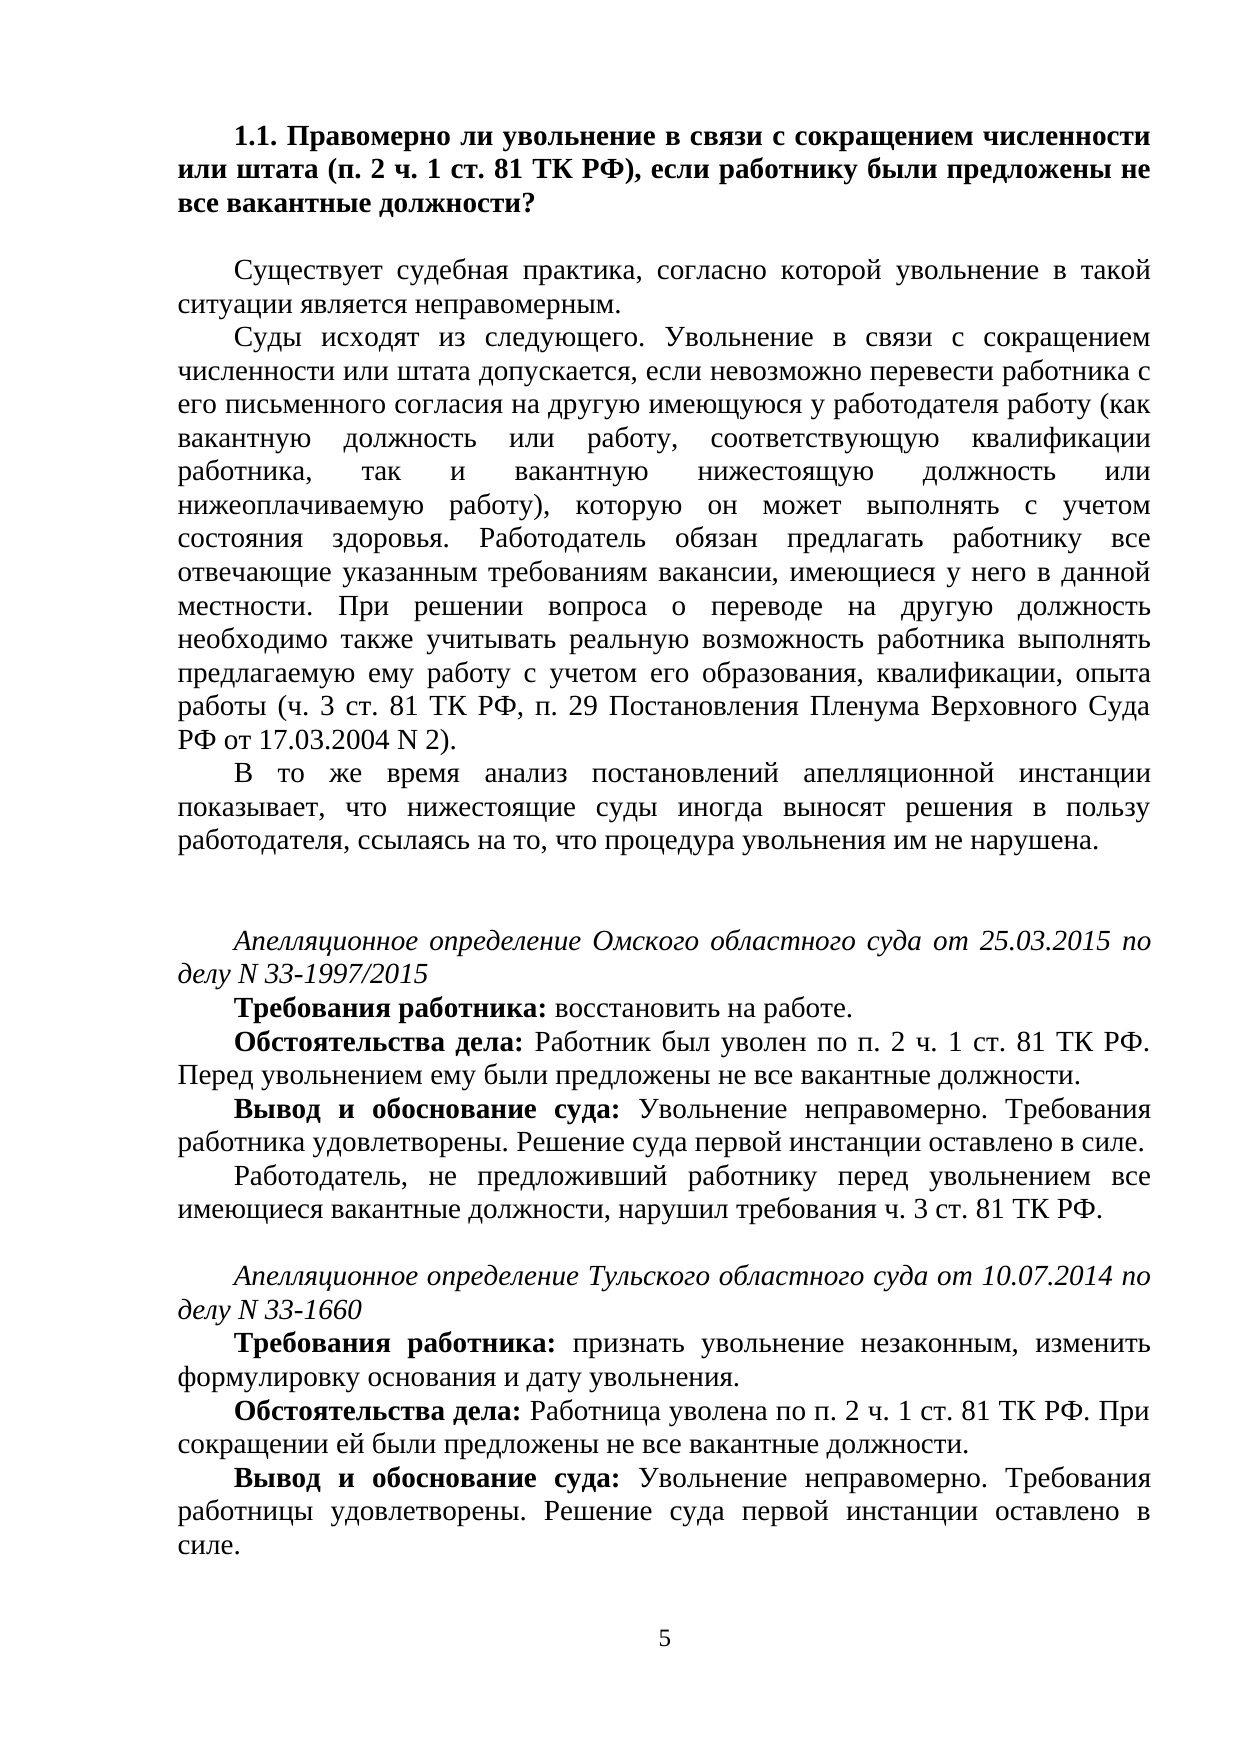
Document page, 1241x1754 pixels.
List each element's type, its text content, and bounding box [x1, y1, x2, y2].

text Требования работника: восстановить на работе. [177, 990, 1152, 1024]
text Апелляционное определение Тульского областного суда от 10.07.2014 по делу N 33-1660 [177, 1258, 1152, 1326]
text В то же время анализ постановлений апелляционной инстанции показывает, что нижестоящие суды иногда выносят решения в пользу работодателя, ссылаясь на то, что процедура увольнения им не нарушена. [177, 755, 1152, 856]
text 1.1. Правомерно ли увольнение в связи с сокращением численности или штата (п. 2 ч. 1 ст. 81 ТК РФ), если работнику были предложены не все вакантные должности? [177, 118, 1152, 219]
text Вывод и обоснование суда: Увольнение неправомерно. Требования работницы удовлетворены. Решение суда первой инстанции оставлено в силе. [177, 1460, 1152, 1560]
text Обстоятельства дела: Работник был уволен по п. 2 ч. 1 ст. 81 ТК РФ. Перед увольнением ему были предложены не все вакантные должности. [177, 1024, 1152, 1091]
text Апелляционное определение Омского областного суда от 25.03.2015 по делу N 33-1997/2015 [177, 923, 1152, 990]
text Существует судебная практика, согласно которой увольнение в такой ситуации является неправомерным. [177, 252, 1152, 319]
text Вывод и обоснование суда: Увольнение неправомерно. Требования работника удовлетворены. Решение суда первой инстанции оставлено в силе. [177, 1091, 1152, 1158]
text Обстоятельства дела: Работница уволена по п. 2 ч. 1 ст. 81 ТК РФ. При сокращении ей были предложены не все вакантные должности. [177, 1393, 1152, 1460]
text Суды исходят из следующего. Увольнение в связи с сокращением численности или штата допускается, если невозможно перевести работника с его письменного согласия на другую имеющуюся у работодателя работу (как вакантную должность или работу, соответствующую квалификации работника, так и вакантную нижестоящую должность или нижеоплачиваемую работу), которую он может выполнять с учетом состояния здоровья. Работодатель обязан предлагать работнику все отвечающие указанным требованиям вакансии, имеющиеся у него в данной местности. При решении вопроса о переводе на другую должность необходимо также учитывать реальную возможность работника выполнять предлагаемую ему работу с учетом его образования, квалификации, опыта работы (ч. 3 ст. 81 ТК РФ, п. 29 Постановления Пленума Верховного Суда РФ от 17.03.2004 N 2). [177, 319, 1152, 755]
text Работодатель, не предложивший работнику перед увольнением все имеющиеся вакантные должности, нарушил требования ч. 3 ст. 81 ТК РФ. [177, 1158, 1152, 1225]
text Требования работника: признать увольнение незаконным, изменить формулировку основания и дату увольнения. [177, 1326, 1152, 1393]
